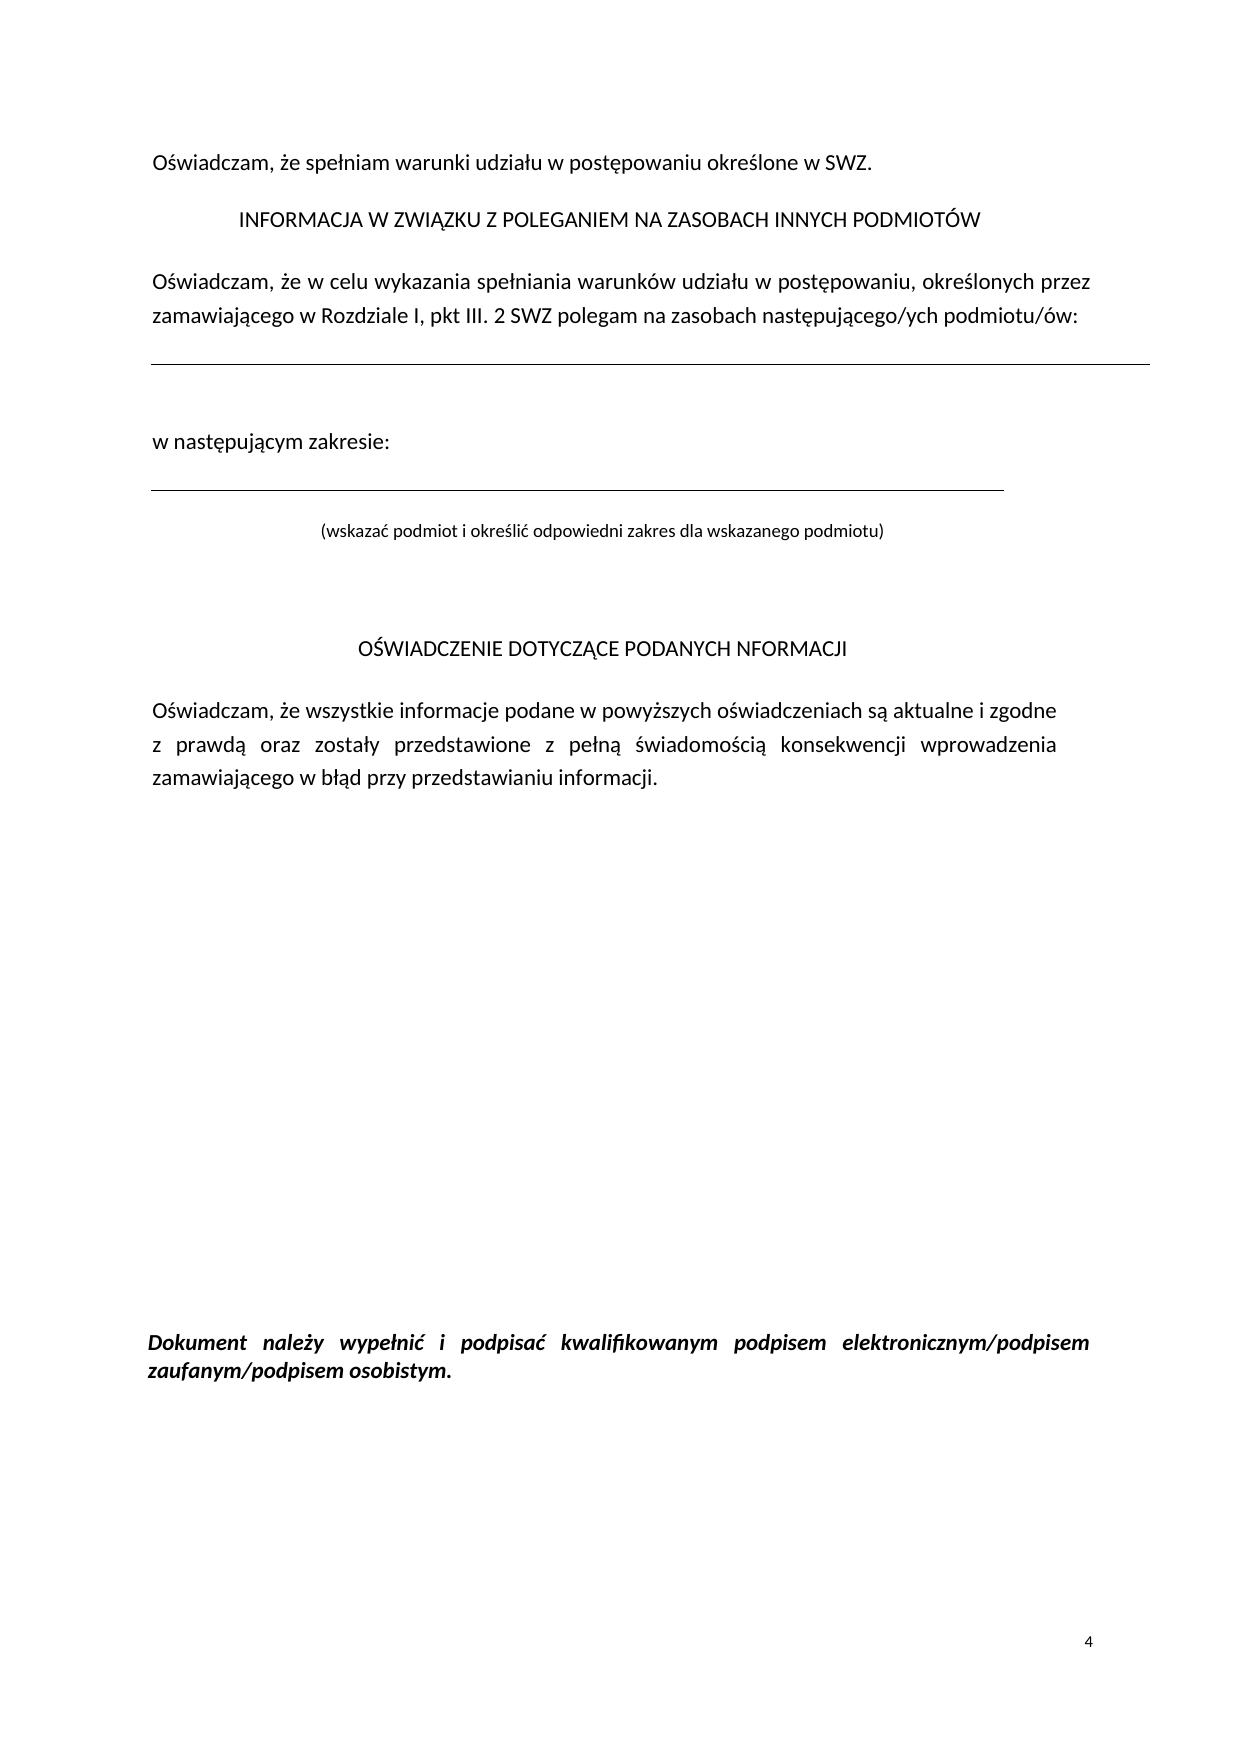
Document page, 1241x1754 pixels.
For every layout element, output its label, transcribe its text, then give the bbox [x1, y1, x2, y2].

text (wskazać podmiot i określić odpowiedni zakres dla wskazanego podmiotu) [148, 519, 1058, 542]
text OŚWIADCZENIE DOTYCZĄCE PODANYCH NFORMACJI [154, 634, 1051, 662]
list Dokument należy wypełnić i podpisać kwalifikowanym podpisem elektronicznym/podpisem zaufanym/podpisem osobistym. [148, 1328, 1093, 1384]
text INFORMACJA W ZWIĄZKU Z POLEGANIEM NA ZASOBACH INNYCH PODMIOTÓW [151, 205, 1070, 233]
text Oświadczam, że wszystkie informacje podane w powyższych oświadczeniach są aktualne i zgodne z prawdą oraz zostały przedstawione z pełną świadomością konsekwencji wprowadzenia zamawiającego w błąd przy przedstawianiu informacji. [152, 696, 1059, 791]
text Oświadczam, że spełniam warunki udziału w postępowaniu określone w SWZ. [152, 148, 1093, 176]
text w następującym zakresie: [152, 427, 1044, 455]
text Oświadczam, że w celu wykazania spełniania warunków udziału w postępowaniu, określonych przez zamawiającego w Rozdziale I, pkt III. 2 SWZ polegam na zasobach następującego/ych podmiotu/ów: [152, 267, 1093, 329]
